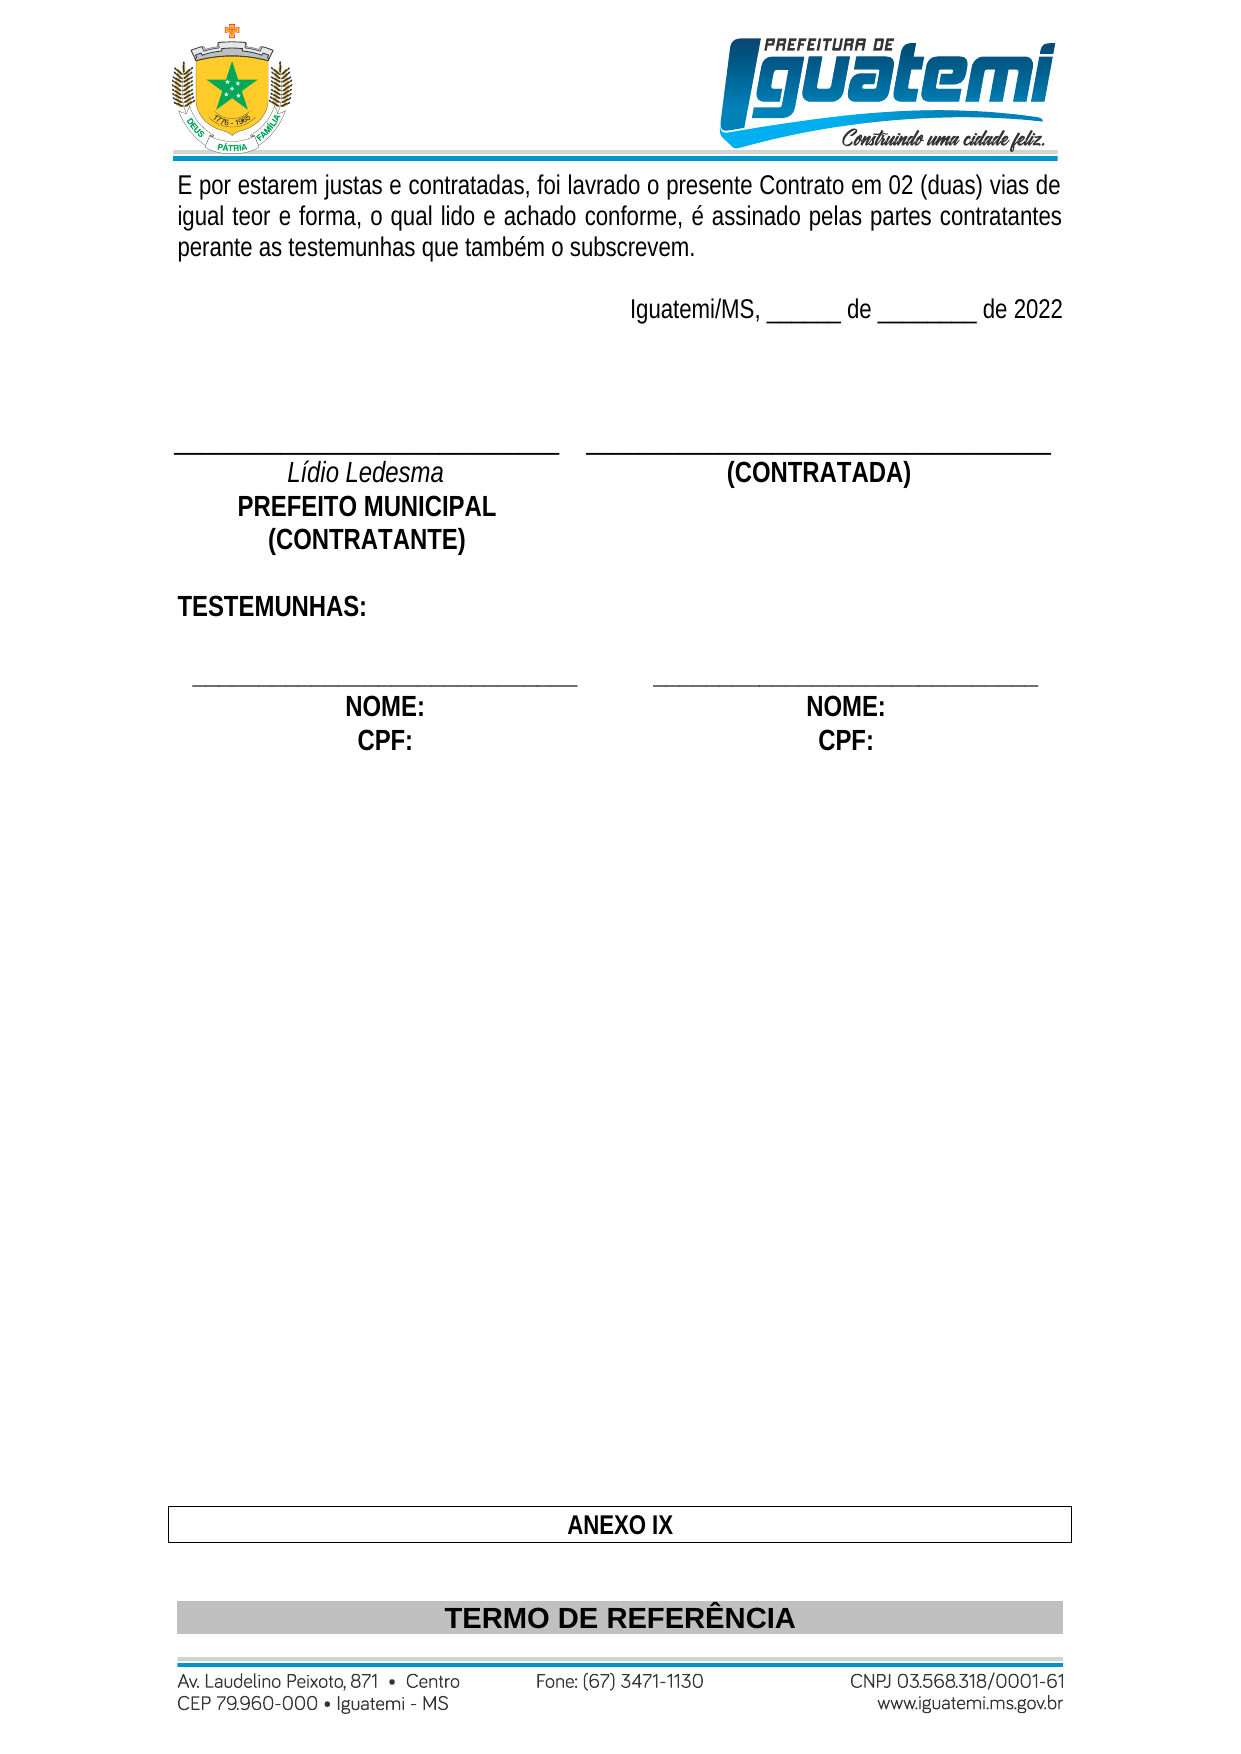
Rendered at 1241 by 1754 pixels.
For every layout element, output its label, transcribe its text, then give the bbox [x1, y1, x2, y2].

table_header _____________________________ NOME: CPF: [159, 623, 611, 756]
table_header _____________________________ Lídio Ledesma PREFEITO MUNICIPAL (CONTRATANTE) [159, 422, 575, 589]
text Iguatemi/MS, ______ de ________ de 2022 [177, 293, 1063, 324]
table_header ___________________________________ (CONTRATADA) [575, 422, 1063, 589]
text TERMO DE REFERÊNCIA [177, 1601, 1063, 1634]
text ANEXO IX [169, 1507, 1071, 1542]
text TESTEMUNHAS: [177, 589, 1063, 622]
text E por estarem justas e contratadas, foi lavrado o presente Contrato em 02 (duas) vias de igual teor e forma, o qual lido e achado conforme, é assinado pelas partes contratantes perante as testemunhas que também o subscrevem. [177, 169, 1063, 262]
table_header _____________________________ NOME: CPF: [611, 623, 1081, 756]
